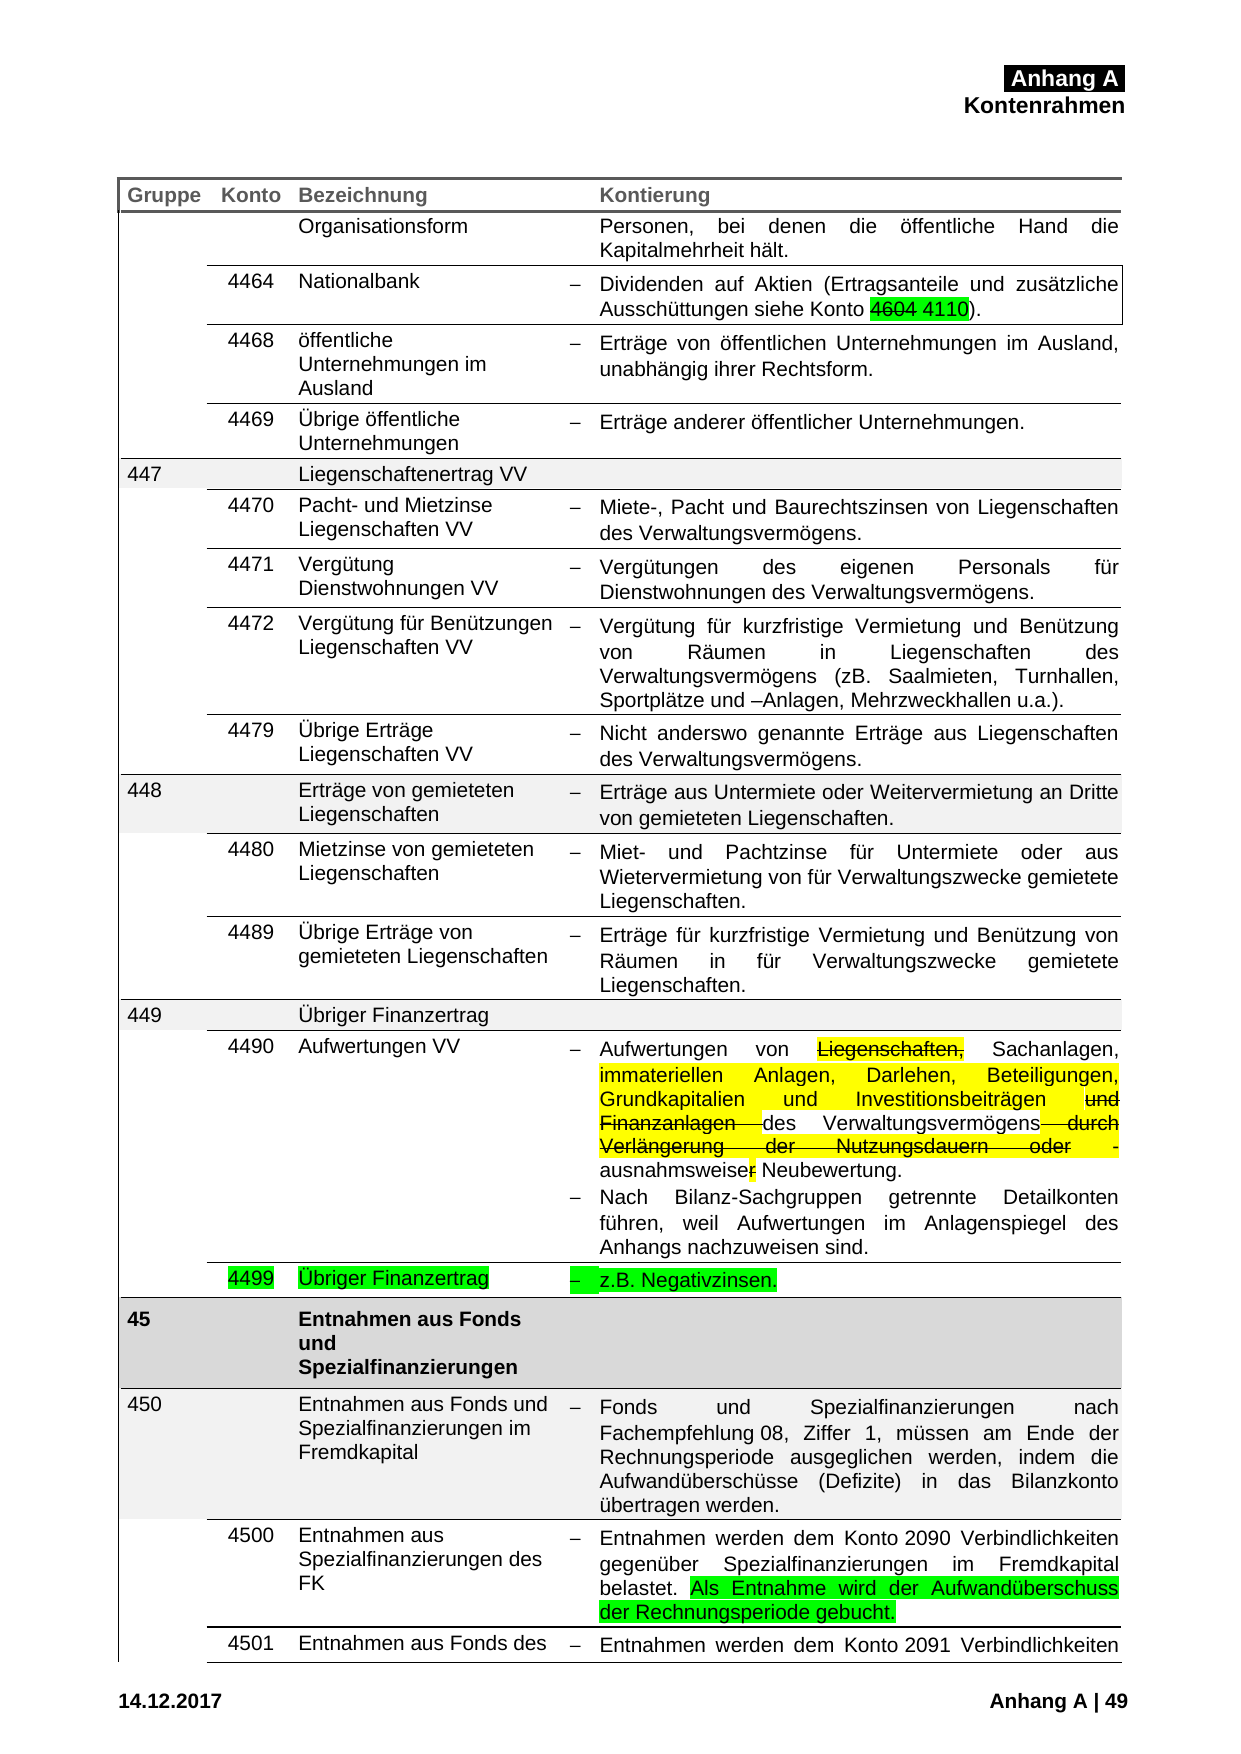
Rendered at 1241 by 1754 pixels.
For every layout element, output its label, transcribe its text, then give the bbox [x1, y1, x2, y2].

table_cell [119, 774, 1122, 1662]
table_header Konto [207, 180, 295, 210]
table_header Gruppe [120, 180, 207, 210]
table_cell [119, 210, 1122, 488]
table_header Bezeichnung [295, 180, 561, 210]
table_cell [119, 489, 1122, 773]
table_header Kontierung [561, 180, 1122, 210]
